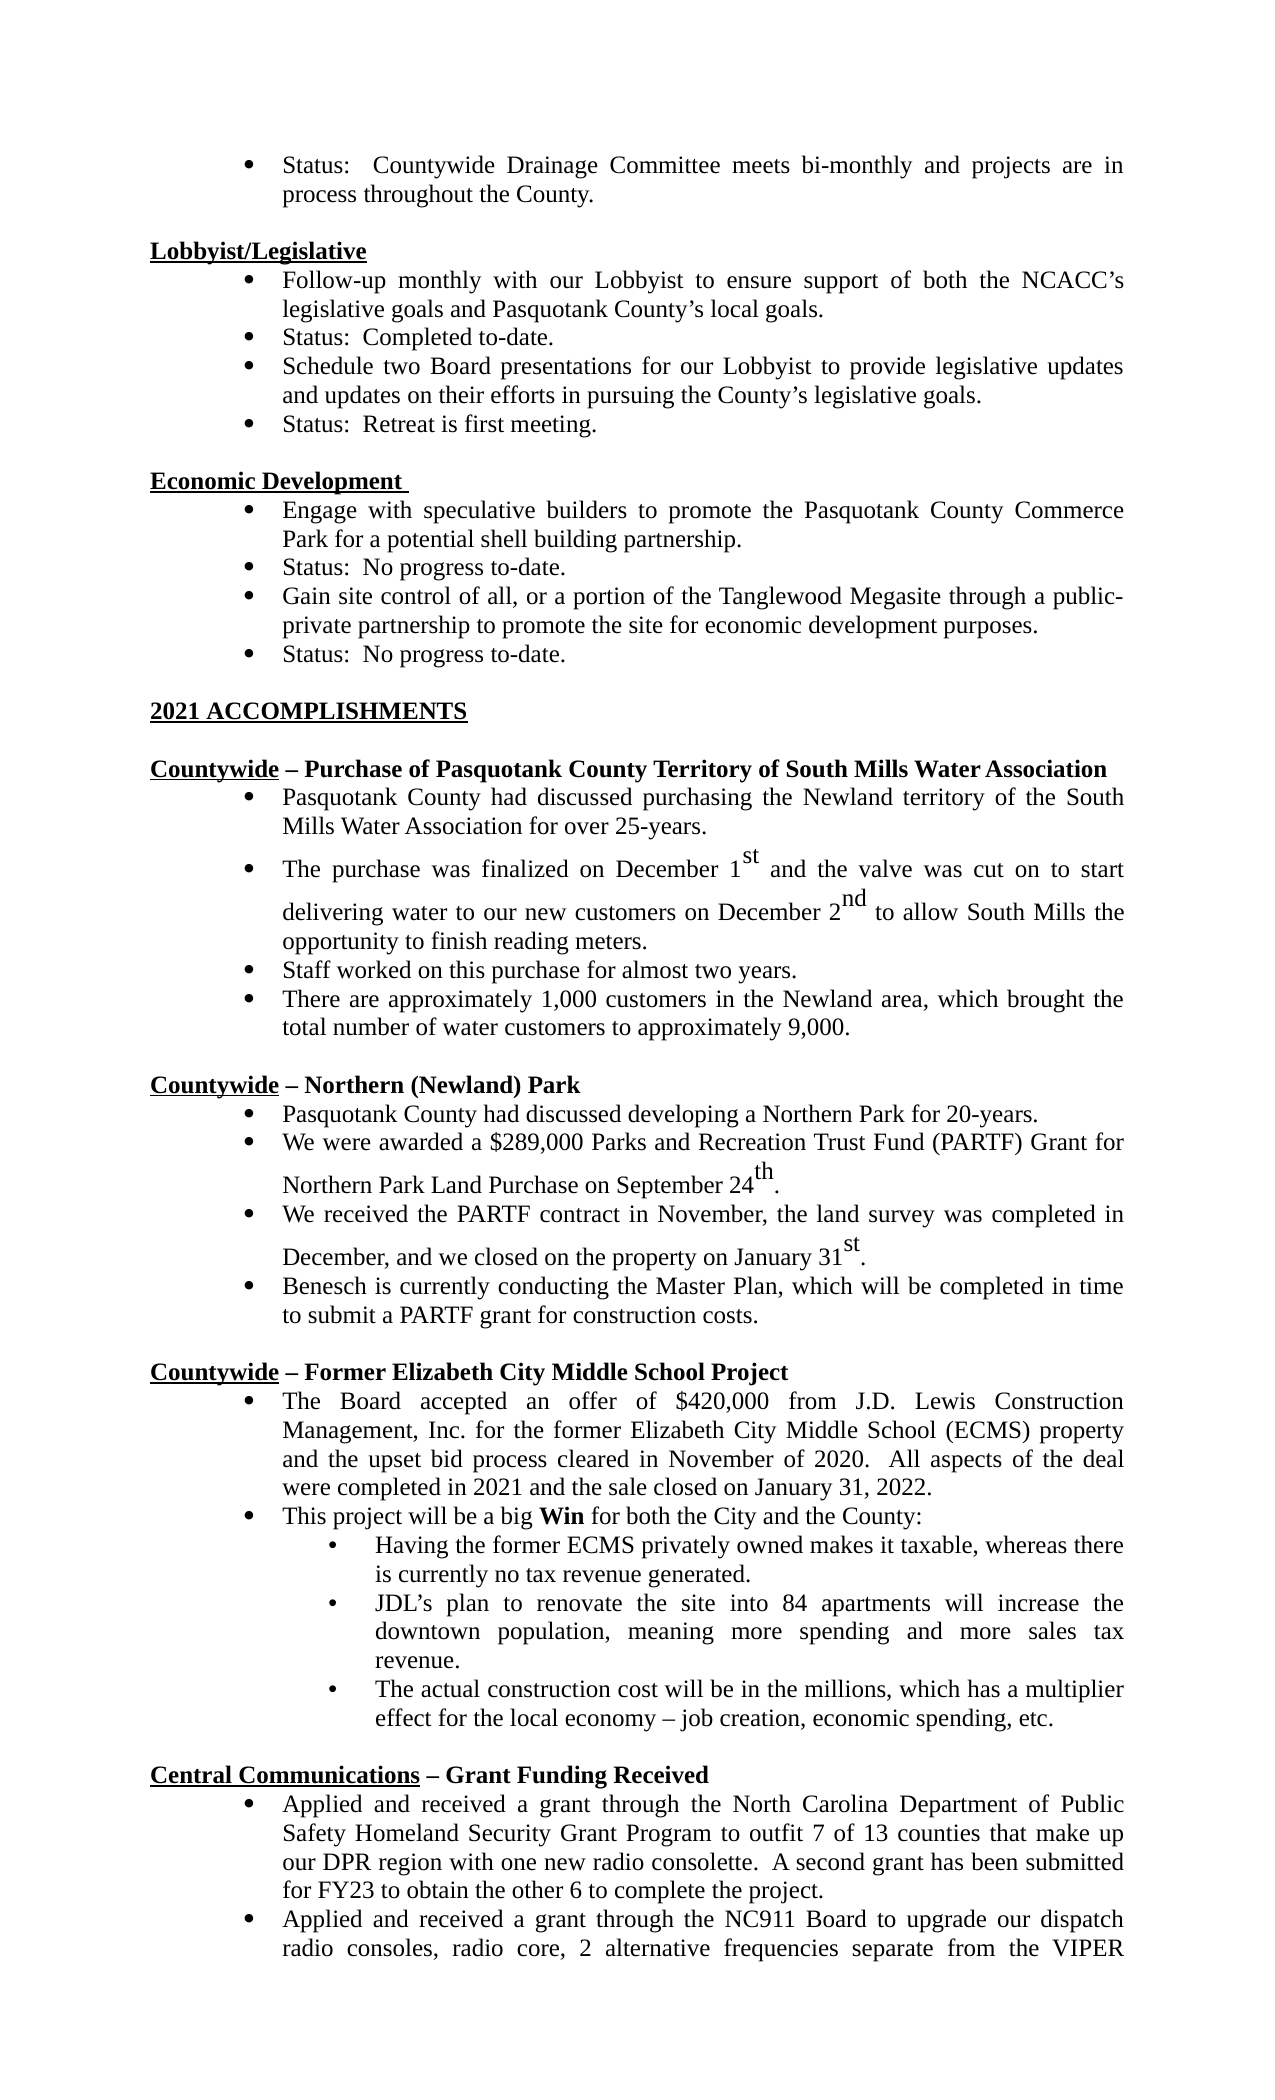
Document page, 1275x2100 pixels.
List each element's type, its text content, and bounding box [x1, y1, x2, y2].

text 2021 ACCOMPLISHMENTS [150, 696, 1125, 725]
list Status: Retreat is first meeting. [244, 409, 1125, 437]
list The actual construction cost will be in the millions, which has a multiplier effect for the local economy – job creation, economic spending, etc. [328, 1674, 1125, 1732]
list The Board accepted an offer of $420,000 from J.D. Lewis Construction Management, Inc. for the former Elizabeth City Middle School (ECMS) property and the upset bid process cleared in November of 2020. All aspects of the deal were completed in 2021 and the sale closed on January 31, 2022. [244, 1386, 1125, 1501]
list There are approximately 1,000 customers in the Newland area, which brought the total number of water customers to approximately 9,000. [244, 984, 1125, 1041]
list This project will be a big Win for both the City and the County: [244, 1501, 1125, 1530]
list Benesch is currently conducting the Master Plan, which will be completed in time to submit a PARTF grant for construction costs. [244, 1271, 1125, 1329]
list Applied and received a grant through the North Carolina Department of Public Safety Homeland Security Grant Program to outfit 7 of 13 counties that make up our DPR region with one new radio consolette. A second grant has been submitted for FY23 to obtain the other 6 to complete the project. [244, 1789, 1125, 1904]
list Follow-up monthly with our Lobbyist to ensure support of both the NCACC’s legislative goals and Pasquotank County’s local goals. [244, 265, 1125, 322]
list The purchase was finalized on December 1st and the valve was cut on to start delivering water to our new customers on December 2nd to allow South Mills the opportunity to finish reading meters. [244, 840, 1125, 955]
list JDL’s plan to renovate the site into 84 apartments will increase the downtown population, meaning more spending and more sales tax revenue. [328, 1588, 1125, 1674]
list Schedule two Board presentations for our Lobbyist to provide legislative updates and updates on their efforts in pursuing the County’s legislative goals. [244, 351, 1125, 409]
list Pasquotank County had discussed purchasing the Newland territory of the South Mills Water Association for over 25-years. [244, 782, 1125, 840]
list We were awarded a $289,000 Parks and Recreation Trust Fund (PARTF) Grant for Northern Park Land Purchase on September 24th. [244, 1127, 1125, 1199]
list Status: Countywide Drainage Committee meets bi-monthly and projects are in process throughout the County. [244, 150, 1125, 207]
list Status: No progress to-date. [244, 639, 1125, 667]
list Pasquotank County had discussed developing a Northern Park for 20-years. [244, 1099, 1125, 1127]
list Staff worked on this purchase for almost two years. [244, 955, 1125, 984]
list Status: No progress to-date. [244, 552, 1125, 581]
text Central Communications – Grant Funding Received [150, 1760, 1125, 1789]
text Lobbyist/Legislative [150, 236, 1125, 265]
text Countywide – Northern (Newland) Park [150, 1070, 1125, 1099]
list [244, 1904, 1125, 1962]
text Countywide – Former Elizabeth City Middle School Project [150, 1357, 1125, 1386]
list We received the PARTF contract in November, the land survey was completed in December, and we closed on the property on January 31st. [244, 1199, 1125, 1271]
list Engage with speculative builders to promote the Pasquotank County Commerce Park for a potential shell building partnership. [244, 495, 1125, 552]
text Economic Development [150, 466, 1125, 495]
text Countywide – Purchase of Pasquotank County Territory of South Mills Water Association [150, 754, 1125, 782]
list Status: Completed to-date. [244, 322, 1125, 351]
list Having the former ECMS privately owned makes it taxable, whereas there is currently no tax revenue generated. [328, 1530, 1125, 1588]
list Gain site control of all, or a portion of the Tanglewood Megasite through a public-private partnership to promote the site for economic development purposes. [244, 581, 1125, 639]
